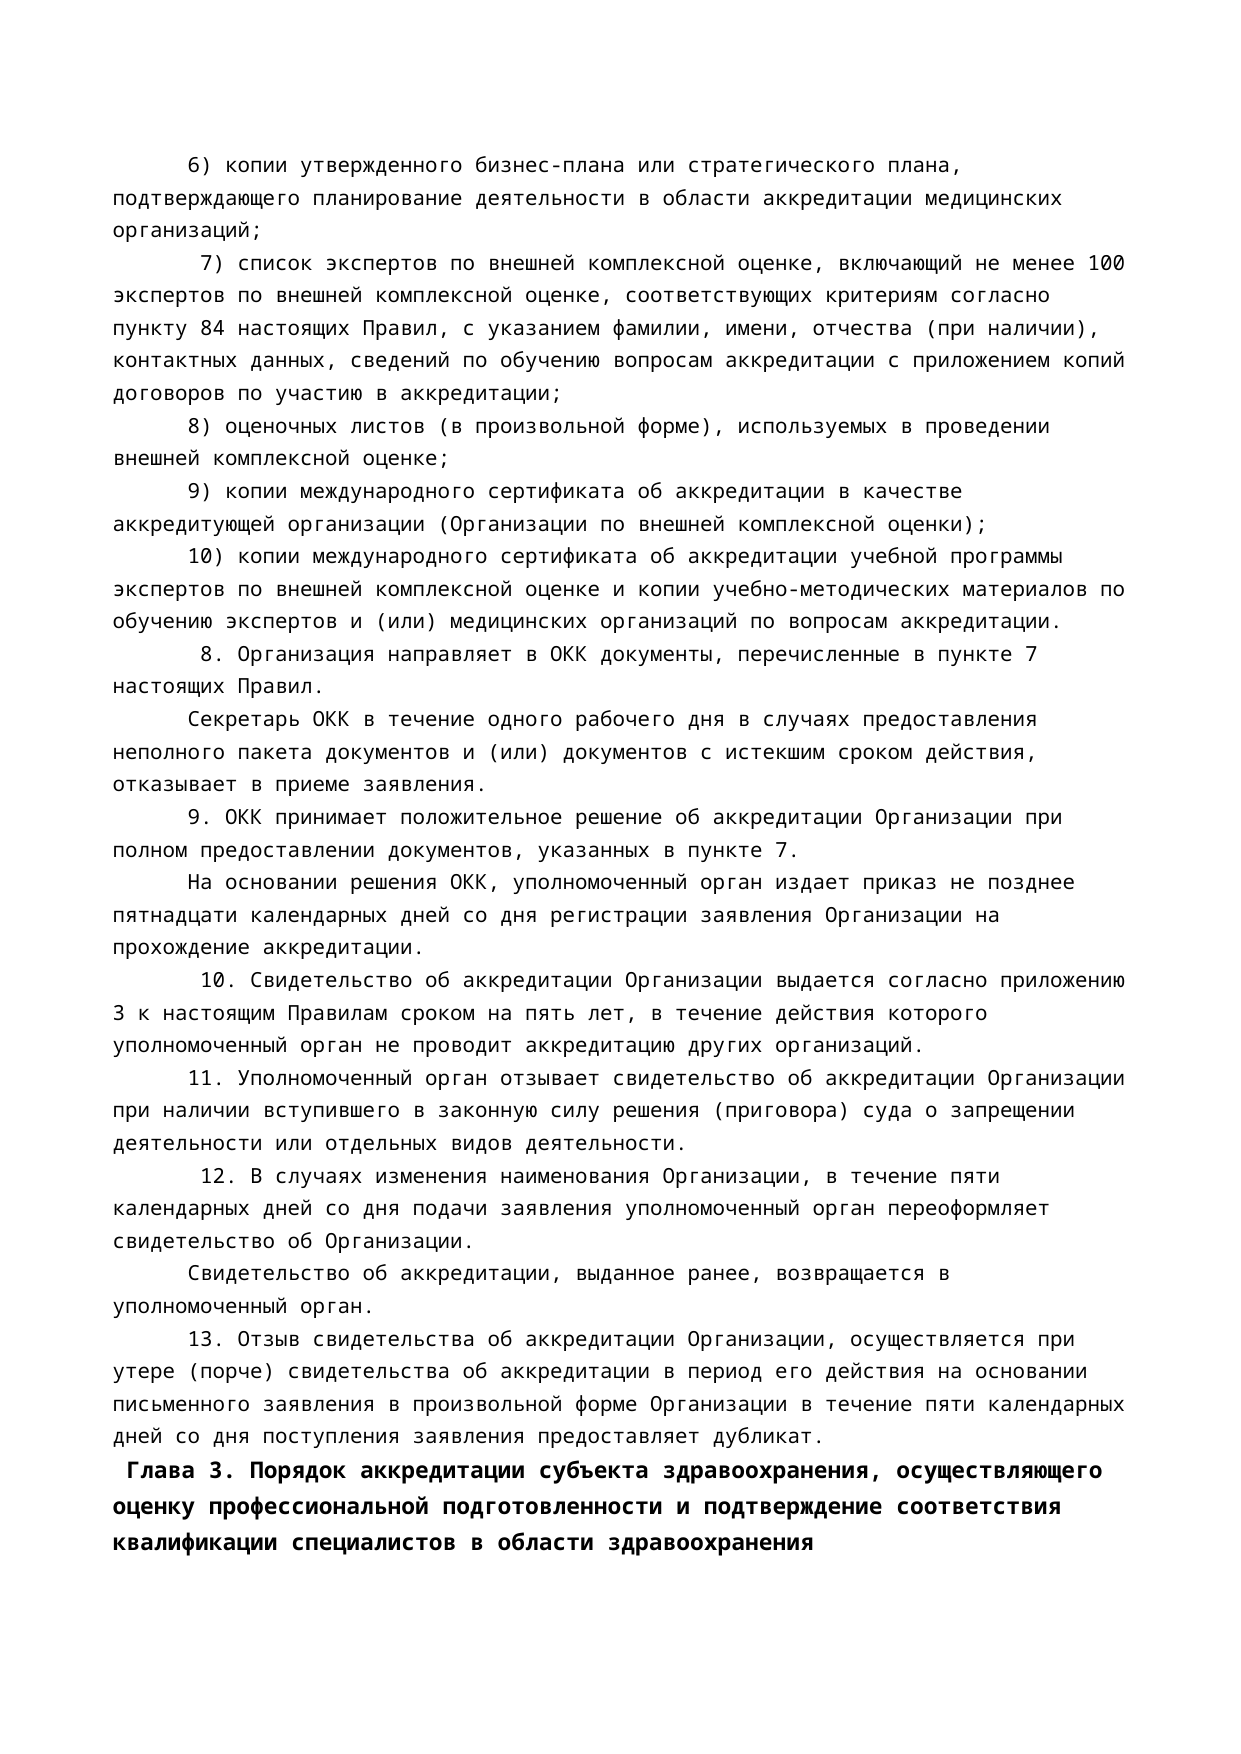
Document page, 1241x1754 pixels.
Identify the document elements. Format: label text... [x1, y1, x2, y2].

text 11. Уполномоченный орган отзывает свидетельство об аккредитации Организации при наличии вступившего в законную силу решения (приговора) суда о запрещении деятельности или отдельных видов деятельности. [112, 1063, 1128, 1157]
text 6) копии утвержденного бизнес-плана или стратегического плана, подтверждающего планирование деятельности в области аккредитации медицинских организаций; [112, 150, 1128, 244]
text 13. Отзыв свидетельства об аккредитации Организации, осуществляется при утере (порче) свидетельства об аккредитации в период его действия на основании письменного заявления в произвольной форме Организации в течение пяти календарных дней со дня поступления заявления предоставляет дубликат. [112, 1324, 1128, 1450]
text На основании решения ОКК, уполномоченный орган издает приказ не позднее пятнадцати календарных дней со дня регистрации заявления Организации на прохождение аккредитации. [112, 867, 1128, 961]
text 10. Свидетельство об аккредитации Организации выдается согласно приложению 3 к настоящим Правилам сроком на пять лет, в течение действия которого уполномоченный орган не проводит аккредитацию других организаций. [112, 965, 1128, 1059]
text 7) список экспертов по внешней комплексной оценке, включающий не менее 100 экспертов по внешней комплексной оценке, соответствующих критериям согласно пункту 84 настоящих Правил, с указанием фамилии, имени, отчества (при наличии), контактных данных, сведений по обучению вопросам аккредитации с приложением копий договоров по участию в аккредитации; [112, 248, 1128, 407]
text Глава 3. Порядок аккредитации субъекта здравоохранения, осуществляющего оценку профессиональной подготовленности и подтверждение соответствия квалификации специалистов в области здравоохранения [112, 1454, 1128, 1557]
text 8) оценочных листов (в произвольной форме), используемых в проведении внешней комплексной оценке; [112, 411, 1128, 472]
text 8. Организация направляет в ОКК документы, перечисленные в пункте 7 настоящих Правил. [112, 639, 1128, 700]
text Свидетельство об аккредитации, выданное ранее, возвращается в уполномоченный орган. [112, 1258, 1128, 1319]
text 10) копии международного сертификата об аккредитации учебной программы экспертов по внешней комплексной оценке и копии учебно-методических материалов по обучению экспертов и (или) медицинских организаций по вопросам аккредитации. [112, 541, 1128, 635]
text 12. В случаях изменения наименования Организации, в течение пяти календарных дней со дня подачи заявления уполномоченный орган переоформляет свидетельство об Организации. [112, 1161, 1128, 1254]
text Секретарь ОКК в течение одного рабочего дня в случаях предоставления неполного пакета документов и (или) документов с истекшим сроком действия, отказывает в приеме заявления. [112, 704, 1128, 798]
text 9) копии международного сертификата об аккредитации в качестве аккредитующей организации (Организации по внешней комплексной оценки); [112, 476, 1128, 537]
text 9. ОКК принимает положительное решение об аккредитации Организации при полном предоставлении документов, указанных в пункте 7. [112, 802, 1128, 863]
